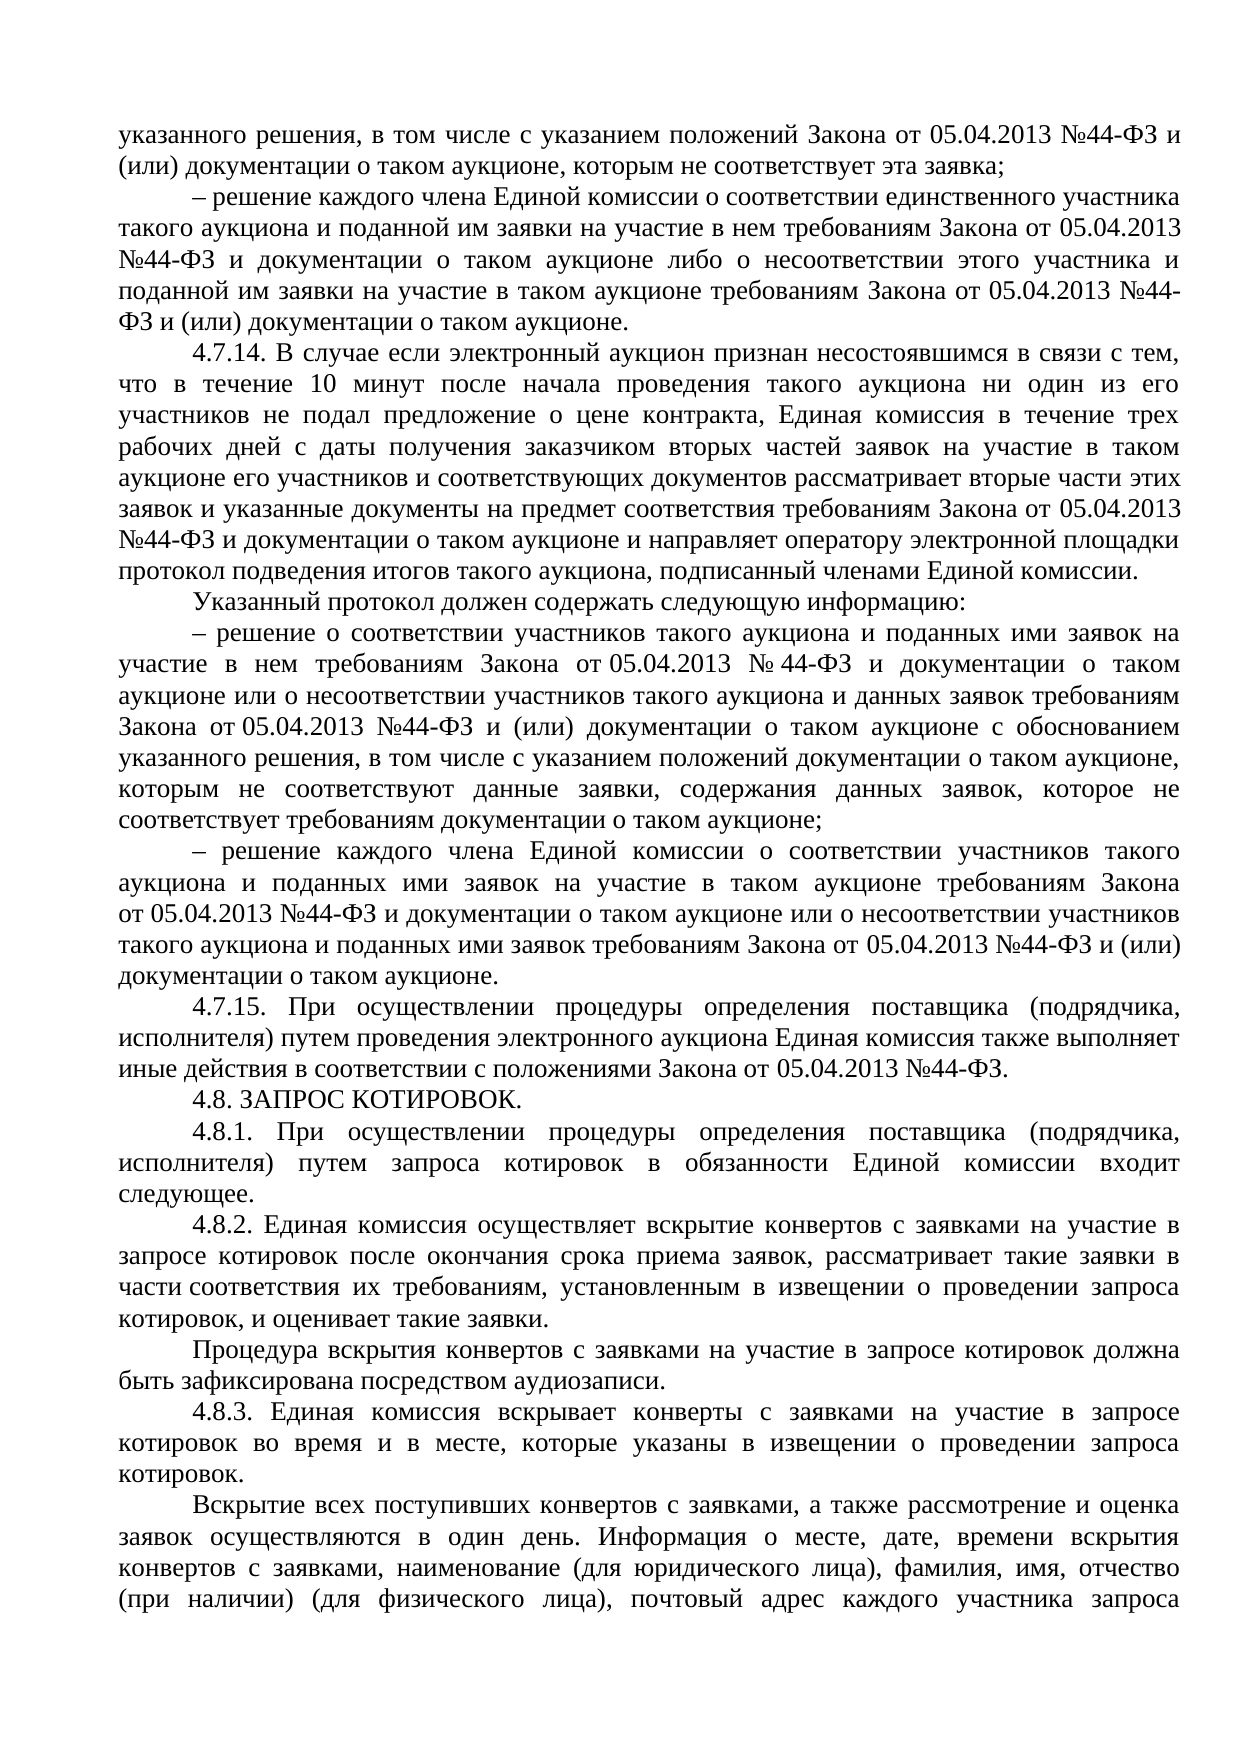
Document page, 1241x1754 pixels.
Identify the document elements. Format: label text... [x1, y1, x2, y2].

text 4.8.1. При осуществлении процедуры определения поставщика (подрядчика, исполнителя) путем запроса котировок в обязанности Единой комиссии входит следующее. [118, 1115, 1181, 1208]
text Указанный протокол должен содержать следующую информацию: [118, 585, 1181, 616]
text 4.8.3. Единая комиссия вскрывает конверты с заявками на участие в запросе котировок во время и в месте, которые указаны в извещении о проведении запроса котировок. [118, 1395, 1181, 1488]
text – решение каждого члена Единой комиссии о соответствии участников такого аукциона и поданных ими заявок на участие в таком аукционе требованиям Закона от 05.04.2013 №44-ФЗ и документации о таком аукционе или о несоответствии участников такого аукциона и поданных ими заявок требованиям Закона от 05.04.2013 №44-ФЗ и (или) документации о таком аукционе. [118, 834, 1181, 990]
text Процедура вскрытия конвертов с заявками на участие в запросе котировок должна быть зафиксирована посредством аудиозаписи. [118, 1333, 1181, 1395]
text 4.8.2. Единая комиссия осуществляет вскрытие конвертов с заявками на участие в запросе котировок после окончания срока приема заявок, рассматривает такие заявки в части соответствия их требованиям, установленным в извещении о проведении запроса котировок, и оценивает такие заявки. [118, 1208, 1181, 1333]
text – решение о соответствии участников такого аукциона и поданных ими заявок на участие в нем требованиям Закона от 05.04.2013 № 44-ФЗ и документации о таком аукционе или о несоответствии участников такого аукциона и данных заявок требованиям Закона от 05.04.2013 №44-ФЗ и (или) документации о таком аукционе с обоснованием указанного решения, в том числе с указанием положений документации о таком аукционе, которым не соответствуют данные заявки, содержания данных заявок, которое не соответствует требованиям документации о таком аукционе; [118, 616, 1181, 834]
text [118, 118, 1181, 180]
text 4.7.14. В случае если электронный аукцион признан несостоявшимся в связи с тем, что в течение 10 минут после начала проведения такого аукциона ни один из его участников не подал предложение о цене контракта, Единая комиссия в течение трех рабочих дней с даты получения заказчиком вторых частей заявок на участие в таком аукционе его участников и соответствующих документов рассматривает вторые части этих заявок и указанные документы на предмет соответствия требованиям Закона от 05.04.2013 №44-ФЗ и документации о таком аукционе и направляет оператору электронной площадки протокол подведения итогов такого аукциона, подписанный членами Единой комиссии. [118, 336, 1181, 585]
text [118, 1488, 1181, 1613]
text 4.8. ЗАПРОС КОТИРОВОК. [118, 1084, 1181, 1115]
text 4.7.15. При осуществлении процедуры определения поставщика (подрядчика, исполнителя) путем проведения электронного аукциона Единая комиссия также выполняет иные действия в соответствии с положениями Закона от 05.04.2013 №44-ФЗ. [118, 990, 1181, 1084]
text – решение каждого члена Единой комиссии о соответствии единственного участника такого аукциона и поданной им заявки на участие в нем требованиям Закона от 05.04.2013 №44-ФЗ и документации о таком аукционе либо о несоответствии этого участника и поданной им заявки на участие в таком аукционе требованиям Закона от 05.04.2013 №44-ФЗ и (или) документации о таком аукционе. [118, 180, 1181, 336]
